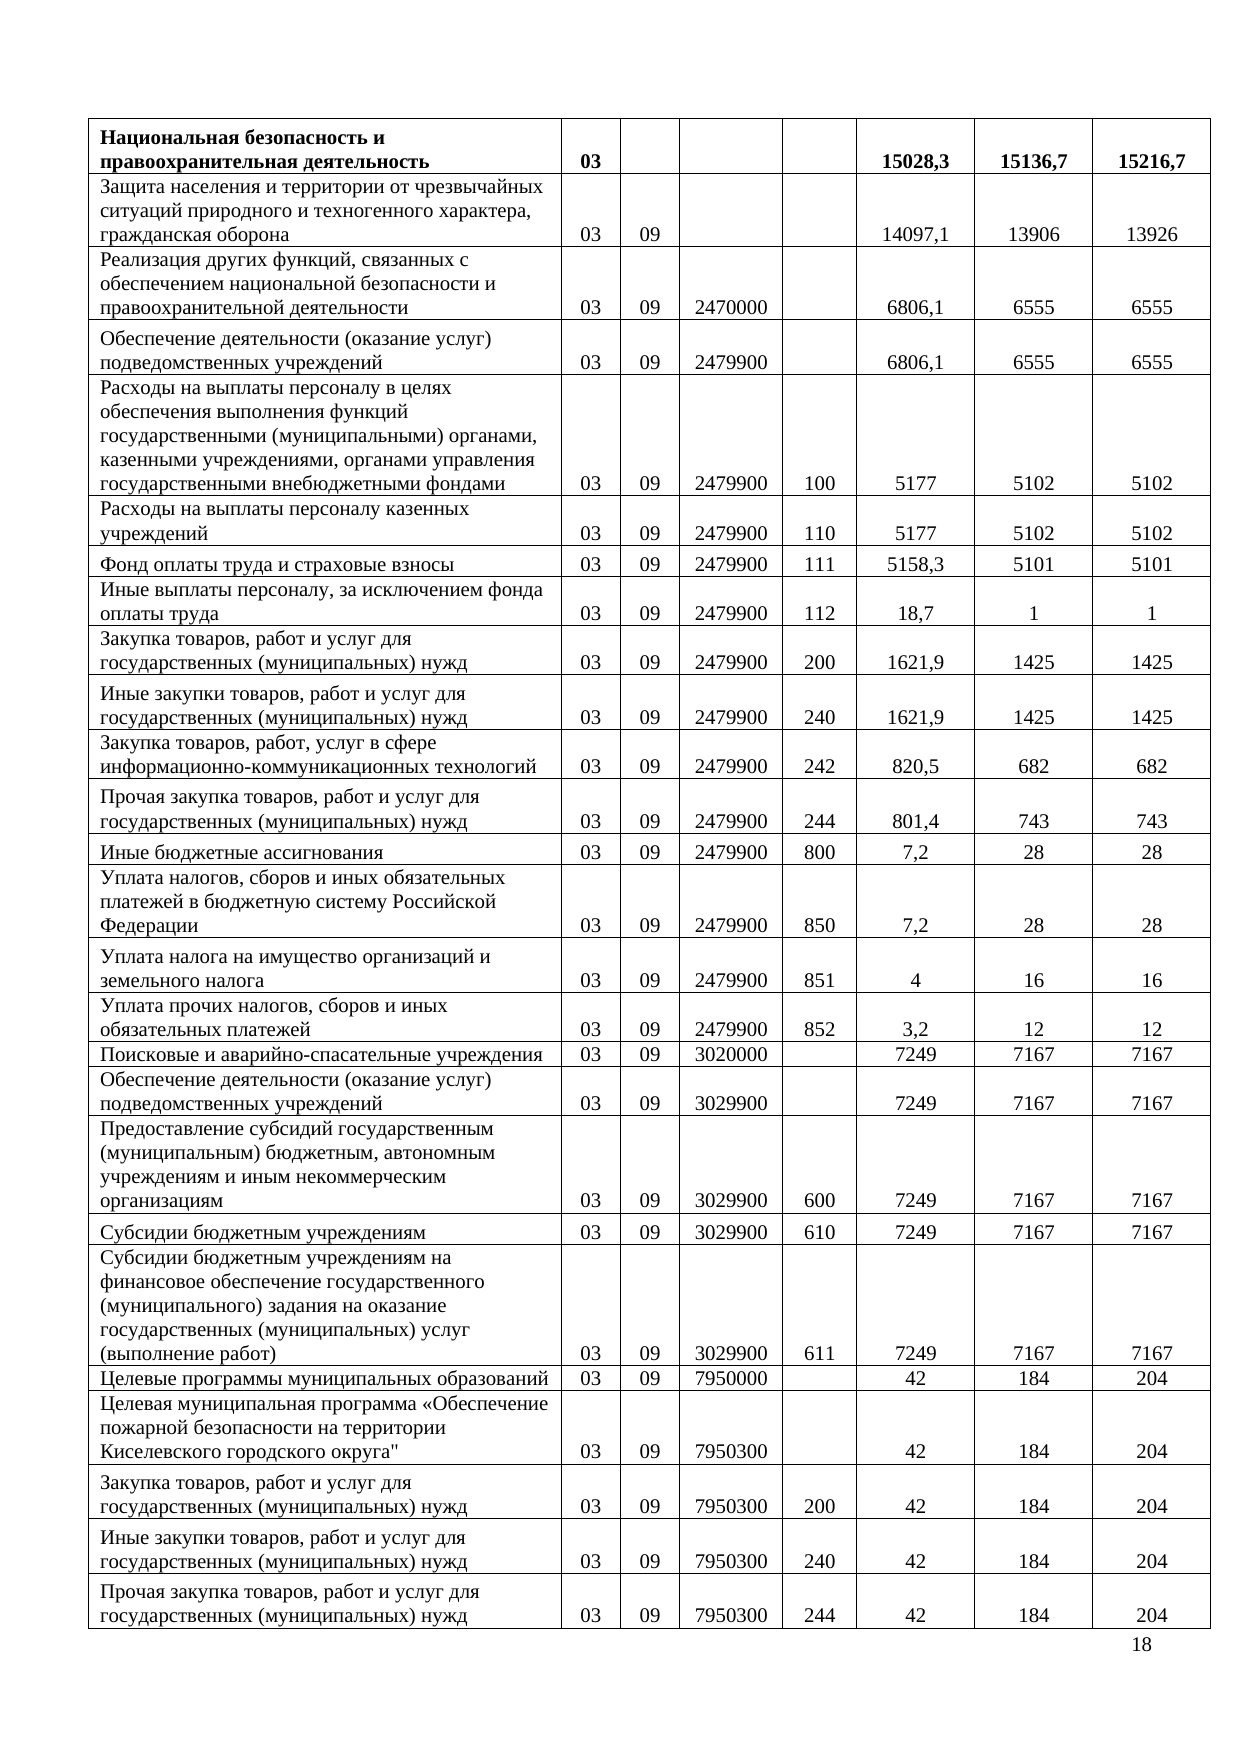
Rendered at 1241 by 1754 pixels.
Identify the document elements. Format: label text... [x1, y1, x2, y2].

table_cell 09 [621, 375, 679, 495]
table_cell Предоставление субсидий государственным (муниципальным) бюджетным, автономным учреждениям и иным некоммерческим организациям [89, 1116, 561, 1212]
table_cell 03 [562, 1574, 620, 1627]
table_cell 111 [783, 546, 856, 576]
table_cell 184 [975, 1574, 1092, 1627]
table_cell 03 [562, 779, 620, 833]
table_cell Иные закупки товаров, работ и услуг для государственных (муниципальных) нужд [89, 675, 561, 729]
table_cell 6555 [1093, 247, 1210, 319]
table_cell [783, 1391, 856, 1463]
table_cell 03 [562, 675, 620, 729]
table_cell 3,2 [857, 993, 974, 1041]
table_cell 110 [783, 496, 856, 544]
table_cell 09 [621, 730, 679, 778]
table_cell 03 [562, 1067, 620, 1115]
table_cell 18,7 [857, 577, 974, 625]
table_cell 12 [975, 993, 1092, 1041]
table_cell 12 [1093, 993, 1210, 1041]
table_cell 610 [783, 1214, 856, 1244]
table_cell 800 [783, 834, 856, 864]
table_cell 2479900 [680, 546, 782, 576]
table_cell 240 [783, 675, 856, 729]
table_cell 4 [857, 938, 974, 992]
table_cell 09 [621, 1574, 679, 1627]
table_cell Иные бюджетные ассигнования [89, 834, 561, 864]
table_cell 7167 [975, 1067, 1092, 1115]
table_cell 6555 [975, 320, 1092, 374]
table_cell 09 [621, 546, 679, 576]
table_cell 7167 [1093, 1214, 1210, 1244]
table_cell 3029900 [680, 1245, 782, 1365]
table_cell 851 [783, 938, 856, 992]
table_cell 2479900 [680, 626, 782, 674]
table_cell 801,4 [857, 779, 974, 833]
table_cell 5177 [857, 496, 974, 544]
table_cell 204 [1093, 1574, 1210, 1627]
table_cell 240 [783, 1519, 856, 1573]
table_cell 42 [857, 1366, 974, 1390]
table_cell 15028,3 [857, 119, 974, 173]
table_cell 1621,9 [857, 626, 974, 674]
table_cell Закупка товаров, работ и услуг для государственных (муниципальных) нужд [89, 626, 561, 674]
table_cell 7167 [1093, 1042, 1210, 1066]
table_cell 09 [621, 1067, 679, 1115]
table_cell 7249 [857, 1116, 974, 1212]
table_cell 03 [562, 834, 620, 864]
table_cell 112 [783, 577, 856, 625]
table_cell 7249 [857, 1067, 974, 1115]
table_cell 7167 [975, 1214, 1092, 1244]
table_cell Прочая закупка товаров, работ и услуг для государственных (муниципальных) нужд [89, 1574, 561, 1627]
table_cell Иные закупки товаров, работ и услуг для государственных (муниципальных) нужд [89, 1519, 561, 1573]
table_cell 200 [783, 1465, 856, 1518]
table_cell 5101 [1093, 546, 1210, 576]
table_cell 3020000 [680, 1042, 782, 1066]
table_cell 184 [975, 1465, 1092, 1518]
table_cell 09 [621, 938, 679, 992]
table_cell 5102 [975, 375, 1092, 495]
table_cell 2479900 [680, 993, 782, 1041]
table_cell 7167 [1093, 1116, 1210, 1212]
table_cell 244 [783, 1574, 856, 1627]
table_cell 2479900 [680, 375, 782, 495]
table_cell 42 [857, 1391, 974, 1463]
table_cell 09 [621, 626, 679, 674]
table_cell 7167 [975, 1245, 1092, 1365]
table_cell 7249 [857, 1245, 974, 1365]
table_cell 7,2 [857, 865, 974, 937]
table_cell 600 [783, 1116, 856, 1212]
table_cell 09 [621, 1214, 679, 1244]
table_cell 09 [621, 1245, 679, 1365]
table_cell 03 [562, 247, 620, 319]
table_cell 03 [562, 938, 620, 992]
table_cell 2479900 [680, 320, 782, 374]
table_cell 13906 [975, 174, 1092, 246]
table_cell 7950300 [680, 1391, 782, 1463]
table_cell [783, 119, 856, 173]
table_cell 611 [783, 1245, 856, 1365]
table_cell Уплата прочих налогов, сборов и иных обязательных платежей [89, 993, 561, 1041]
table_cell Уплата налогов, сборов и иных обязательных платежей в бюджетную систему Российской Федерации [89, 865, 561, 937]
table_cell [783, 247, 856, 319]
table_cell 743 [1093, 779, 1210, 833]
table_cell 1425 [975, 675, 1092, 729]
table_cell 6806,1 [857, 320, 974, 374]
table_cell 28 [975, 865, 1092, 937]
table_cell 5102 [1093, 375, 1210, 495]
table_cell 1425 [1093, 626, 1210, 674]
table_cell [783, 1366, 856, 1390]
table_cell 7167 [975, 1042, 1092, 1066]
table_cell 3029900 [680, 1067, 782, 1115]
table_cell 100 [783, 375, 856, 495]
table_cell 242 [783, 730, 856, 778]
table_cell 184 [975, 1519, 1092, 1573]
table_cell 2479900 [680, 779, 782, 833]
table_cell 682 [975, 730, 1092, 778]
table_cell 1621,9 [857, 675, 974, 729]
table_cell 1425 [1093, 675, 1210, 729]
table_cell 743 [975, 779, 1092, 833]
table_cell 3029900 [680, 1116, 782, 1212]
table_cell 204 [1093, 1465, 1210, 1518]
table_cell 7950300 [680, 1465, 782, 1518]
table_cell 09 [621, 496, 679, 544]
table_cell Национальная безопасность и правоохранительная деятельность [89, 119, 561, 173]
table_cell 42 [857, 1465, 974, 1518]
table_cell 03 [562, 1214, 620, 1244]
table_cell 7167 [1093, 1245, 1210, 1365]
table_cell 5101 [975, 546, 1092, 576]
table_cell 6555 [1093, 320, 1210, 374]
table_cell [783, 1042, 856, 1066]
table_cell 2470000 [680, 247, 782, 319]
table_cell 09 [621, 1116, 679, 1212]
table_cell Обеспечение деятельности (оказание услуг) подведомственных учреждений [89, 320, 561, 374]
table_cell 2479900 [680, 675, 782, 729]
table_cell 09 [621, 779, 679, 833]
table_cell 2479900 [680, 730, 782, 778]
table_cell Обеспечение деятельности (оказание услуг) подведомственных учреждений [89, 1067, 561, 1115]
table_cell 09 [621, 1366, 679, 1390]
table_cell 244 [783, 779, 856, 833]
table_cell 682 [1093, 730, 1210, 778]
table_cell [783, 320, 856, 374]
table_cell Субсидии бюджетным учреждениям на финансовое обеспечение государственного (муниципального) задания на оказание государственных (муниципальных) услуг (выполнение работ) [89, 1245, 561, 1365]
table_cell 5158,3 [857, 546, 974, 576]
table_cell 5102 [1093, 496, 1210, 544]
table_cell 03 [562, 174, 620, 246]
table_cell 204 [1093, 1519, 1210, 1573]
table_cell 7167 [975, 1116, 1092, 1212]
table_cell 09 [621, 675, 679, 729]
table_cell 09 [621, 1391, 679, 1463]
table_cell 3029900 [680, 1214, 782, 1244]
table_cell 03 [562, 1116, 620, 1212]
table_cell 200 [783, 626, 856, 674]
table_cell Прочая закупка товаров, работ и услуг для государственных (муниципальных) нужд [89, 779, 561, 833]
table_cell 1 [1093, 577, 1210, 625]
table_cell [621, 119, 679, 173]
table_cell 7167 [1093, 1067, 1210, 1115]
table_cell Закупка товаров, работ и услуг для государственных (муниципальных) нужд [89, 1465, 561, 1518]
table_cell 03 [562, 119, 620, 173]
table_cell Иные выплаты персоналу, за исключением фонда оплаты труда [89, 577, 561, 625]
table_cell 09 [621, 320, 679, 374]
table_cell 03 [562, 626, 620, 674]
table_cell [783, 174, 856, 246]
table_cell 09 [621, 1042, 679, 1066]
table_cell 28 [1093, 834, 1210, 864]
table_cell 15216,7 [1093, 119, 1210, 173]
table_cell Реализация других функций, связанных с обеспечением национальной безопасности и правоохранительной деятельности [89, 247, 561, 319]
table_cell 42 [857, 1574, 974, 1627]
table_cell 42 [857, 1519, 974, 1573]
table_cell 184 [975, 1391, 1092, 1463]
table_cell 03 [562, 577, 620, 625]
table_cell 2479900 [680, 834, 782, 864]
table_cell 28 [1093, 865, 1210, 937]
table_cell 850 [783, 865, 856, 937]
table_cell 6555 [975, 247, 1092, 319]
table_cell 09 [621, 1519, 679, 1573]
table_cell Защита населения и территории от чрезвычайных ситуаций природного и техногенного характера, гражданская оборона [89, 174, 561, 246]
table_cell 09 [621, 993, 679, 1041]
table_cell 5177 [857, 375, 974, 495]
table_cell Целевая муниципальная программа «Обеспечение пожарной безопасности на территории Киселевского городского округа" [89, 1391, 561, 1463]
table_cell 2479900 [680, 577, 782, 625]
table_cell 03 [562, 1519, 620, 1573]
table_cell Целевые программы муниципальных образований [89, 1366, 561, 1390]
table_cell 09 [621, 577, 679, 625]
table_cell [680, 119, 782, 173]
table_cell 03 [562, 993, 620, 1041]
table_cell 13926 [1093, 174, 1210, 246]
table_cell 14097,1 [857, 174, 974, 246]
table_cell 09 [621, 174, 679, 246]
table_cell 204 [1093, 1391, 1210, 1463]
table_cell 03 [562, 546, 620, 576]
table_cell 09 [621, 247, 679, 319]
table_cell 7950300 [680, 1519, 782, 1573]
table_cell [783, 1067, 856, 1115]
table_cell 03 [562, 1042, 620, 1066]
table_cell 1425 [975, 626, 1092, 674]
table_cell 03 [562, 320, 620, 374]
table_cell Поисковые и аварийно-спасательные учреждения [89, 1042, 561, 1066]
table_cell 15136,7 [975, 119, 1092, 173]
table_cell 820,5 [857, 730, 974, 778]
table_cell 03 [562, 375, 620, 495]
table_cell Фонд оплаты труда и страховые взносы [89, 546, 561, 576]
table_cell 6806,1 [857, 247, 974, 319]
table_cell 2479900 [680, 496, 782, 544]
table_cell Субсидии бюджетным учреждениям [89, 1214, 561, 1244]
table_cell 03 [562, 730, 620, 778]
table_cell 03 [562, 1366, 620, 1390]
table_cell 7249 [857, 1214, 974, 1244]
table_cell [680, 174, 782, 246]
table_cell 7249 [857, 1042, 974, 1066]
table_cell 852 [783, 993, 856, 1041]
table_cell 5102 [975, 496, 1092, 544]
table_cell 16 [975, 938, 1092, 992]
table_cell 09 [621, 865, 679, 937]
table_cell 03 [562, 1391, 620, 1463]
table_cell 7,2 [857, 834, 974, 864]
table_cell 03 [562, 1465, 620, 1518]
table_cell 16 [1093, 938, 1210, 992]
table_cell 7950000 [680, 1366, 782, 1390]
table_cell Закупка товаров, работ, услуг в сфере информационно-коммуникационных технологий [89, 730, 561, 778]
table_cell Уплата налога на имущество организаций и земельного налога [89, 938, 561, 992]
table_cell 184 [975, 1366, 1092, 1390]
table_cell Расходы на выплаты персоналу казенных учреждений [89, 496, 561, 544]
table_cell 03 [562, 1245, 620, 1365]
table_cell 03 [562, 496, 620, 544]
table_cell 7950300 [680, 1574, 782, 1627]
table_cell 09 [621, 1465, 679, 1518]
table_cell 09 [621, 834, 679, 864]
table_cell 204 [1093, 1366, 1210, 1390]
table_cell 03 [562, 865, 620, 937]
table_cell 28 [975, 834, 1092, 864]
table_cell 2479900 [680, 938, 782, 992]
table_cell 1 [975, 577, 1092, 625]
table_cell 2479900 [680, 865, 782, 937]
